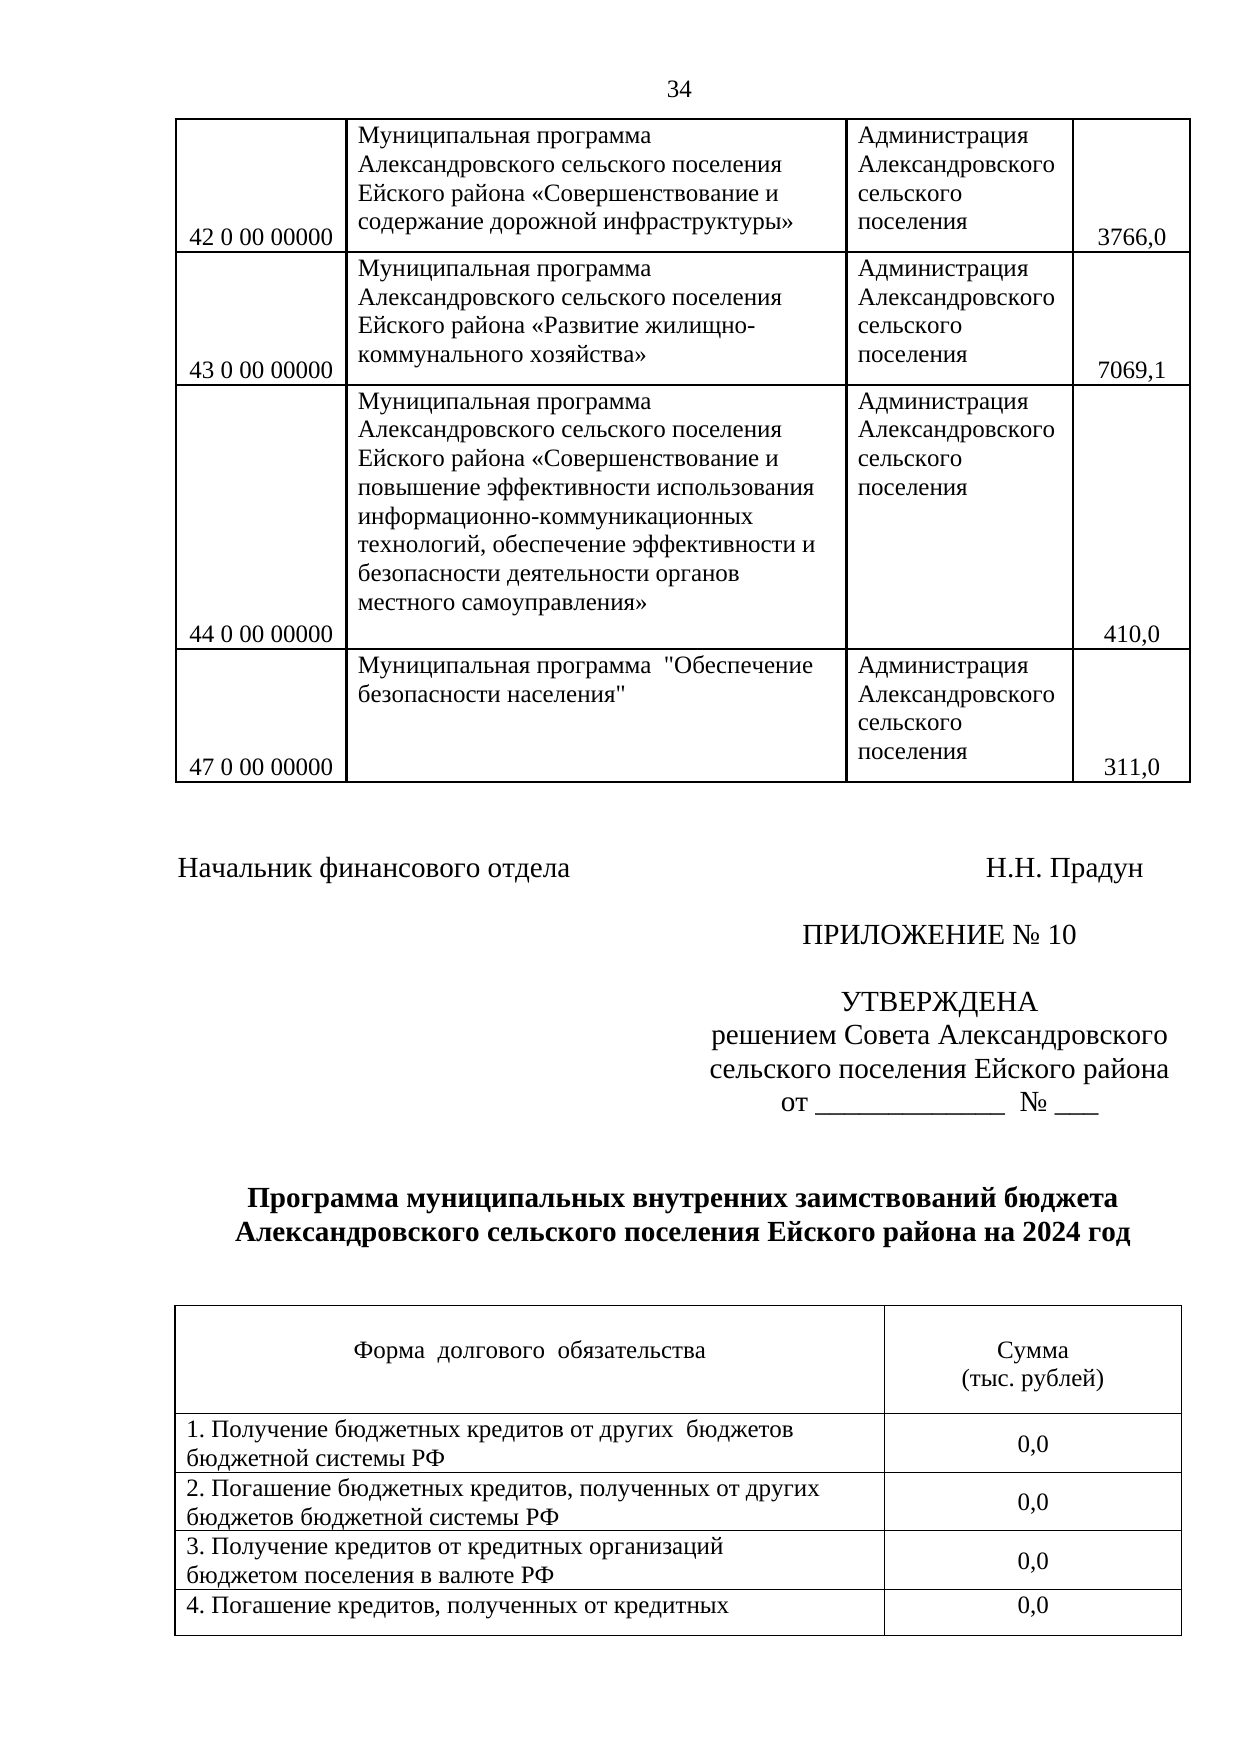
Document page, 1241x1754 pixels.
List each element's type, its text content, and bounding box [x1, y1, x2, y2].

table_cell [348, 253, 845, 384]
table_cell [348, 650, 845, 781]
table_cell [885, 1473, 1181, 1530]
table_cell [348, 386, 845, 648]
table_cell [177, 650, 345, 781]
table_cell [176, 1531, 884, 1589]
text Александровского сельского поселения Ейского района на 2024 год [177, 1214, 1181, 1247]
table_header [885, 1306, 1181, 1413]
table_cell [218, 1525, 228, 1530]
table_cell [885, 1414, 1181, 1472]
text УТВЕРЖДЕНА [697, 984, 1181, 1017]
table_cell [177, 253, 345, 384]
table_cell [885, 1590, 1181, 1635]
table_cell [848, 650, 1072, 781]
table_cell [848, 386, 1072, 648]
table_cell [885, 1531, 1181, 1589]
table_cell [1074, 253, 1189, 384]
text Программа муниципальных внутренних заимствований бюджета [177, 1180, 1181, 1214]
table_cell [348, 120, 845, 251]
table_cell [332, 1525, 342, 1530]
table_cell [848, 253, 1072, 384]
text ПРИЛОЖЕНИЕ № 10 [697, 917, 1181, 950]
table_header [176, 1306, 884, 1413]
text решением Совета Александровского сельского поселения Ейского района [697, 1017, 1181, 1084]
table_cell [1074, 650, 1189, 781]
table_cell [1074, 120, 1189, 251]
text Начальник финансового отдела Н.Н. Прадун [177, 850, 1181, 883]
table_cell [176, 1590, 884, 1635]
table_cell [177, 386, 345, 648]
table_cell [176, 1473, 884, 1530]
text от _____________ № ___ [697, 1084, 1181, 1118]
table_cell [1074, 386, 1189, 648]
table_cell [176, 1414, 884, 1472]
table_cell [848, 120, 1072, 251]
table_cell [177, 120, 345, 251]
